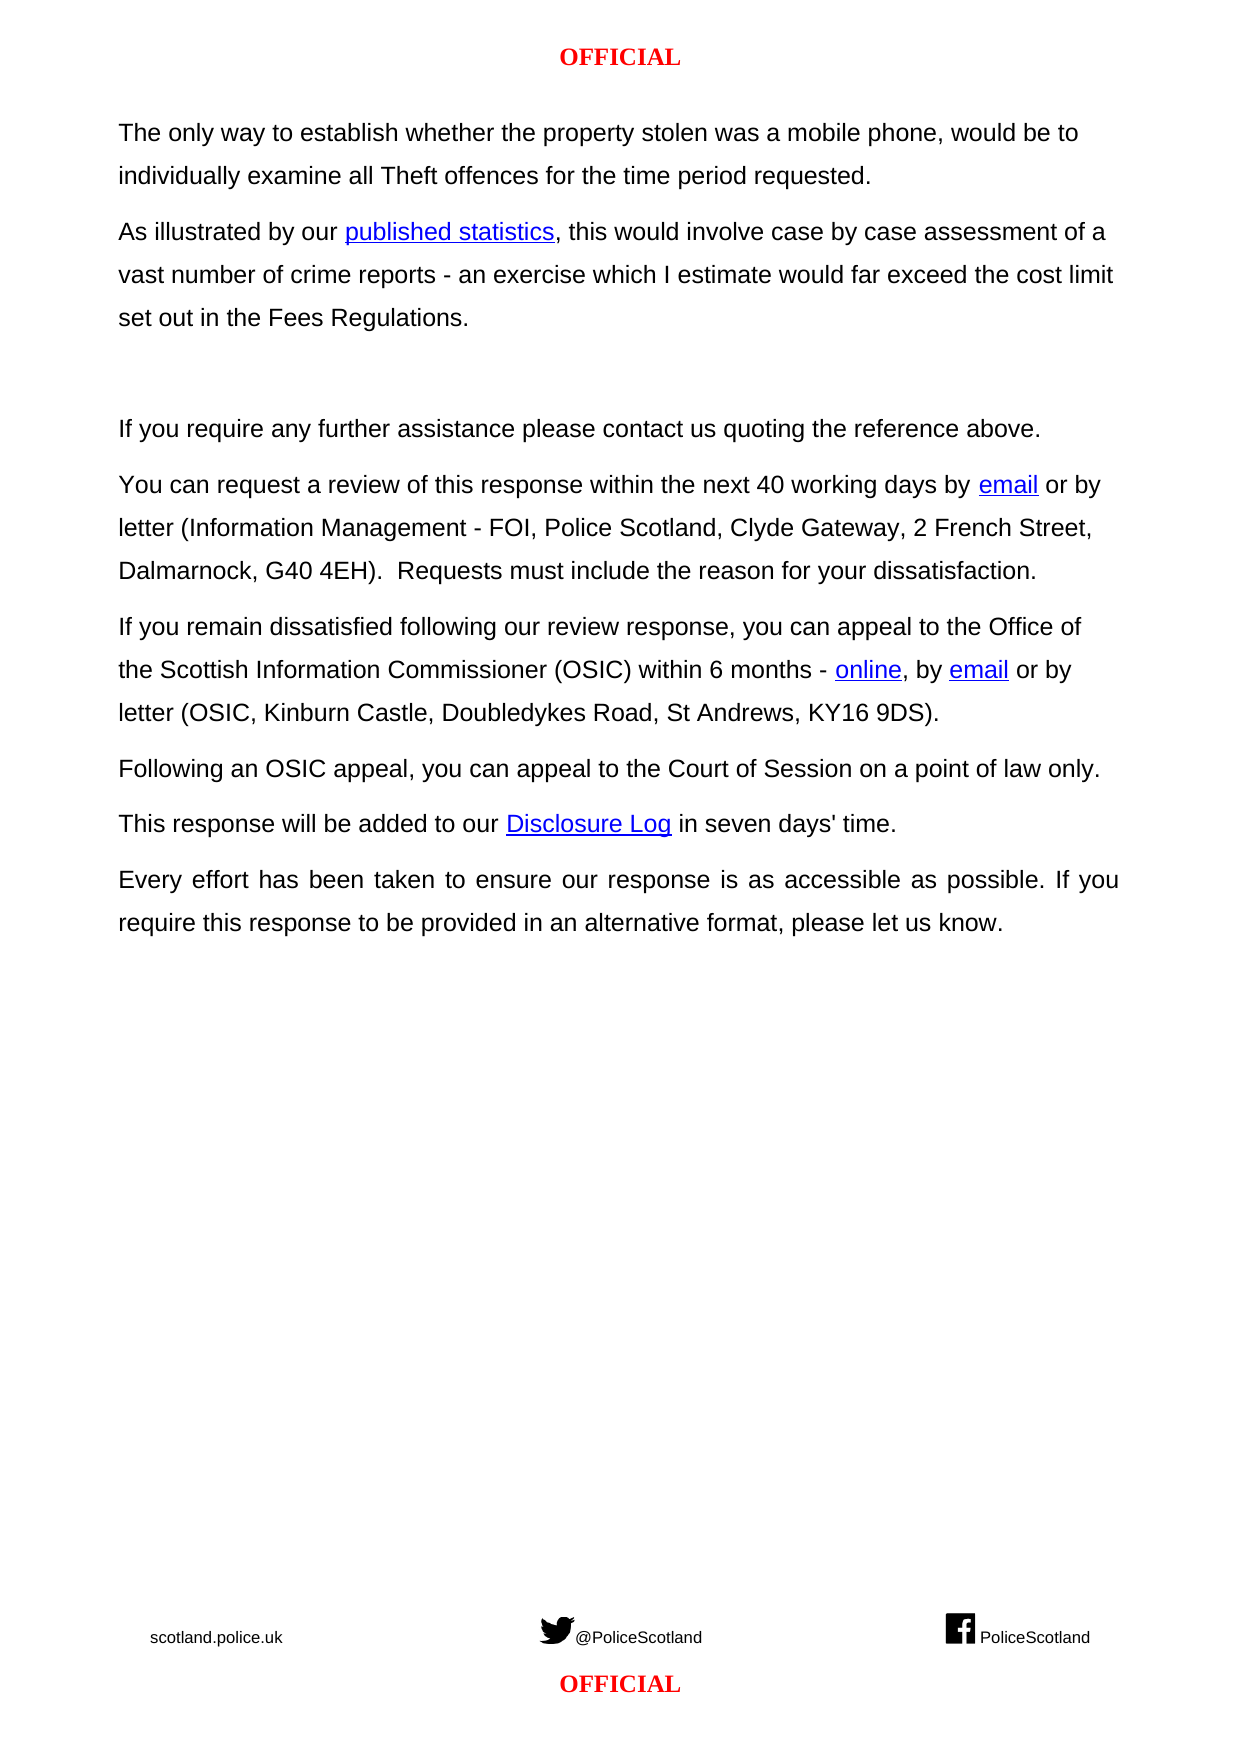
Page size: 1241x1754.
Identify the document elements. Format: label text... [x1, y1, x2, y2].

picture [538, 1617, 575, 1644]
text If you require any further assistance please contact us quoting the reference above. [118, 414, 1122, 443]
text You can request a review of this response within the next 40 working days by email or by letter (Information Management - FOI, Police Scotland, Clyde Gateway, 2 French Street, Dalmarnock, G40 4EH). Requests must include the reason for your dissatisfaction. [118, 470, 1122, 585]
text The only way to establish whether the property stolen was a mobile phone, would be to individually examine all Theft offences for the time period requested. [118, 118, 1122, 190]
text Following an OSIC appeal, you can appeal to the Court of Session on a point of law only. [118, 754, 1122, 782]
picture [945, 1613, 976, 1644]
text This response will be added to our Disclosure Log in seven days' time. [118, 809, 1122, 838]
text Every effort has been taken to ensure our response is as accessible as possible. If you require this response to be provided in an alternative format, please let us know. [118, 865, 1122, 937]
text If you remain dissatisfied following our review response, you can appeal to the Office of the Scottish Information Commissioner (OSIC) within 6 months - online, by email or by letter (OSIC, Kinburn Castle, Doubledykes Road, St Andrews, KY16 9DS). [118, 612, 1122, 727]
text As illustrated by our published statistics, this would involve case by case assessment of a vast number of crime reports - an exercise which I estimate would far exceed the cost limit set out in the Fees Regulations. [118, 217, 1122, 332]
